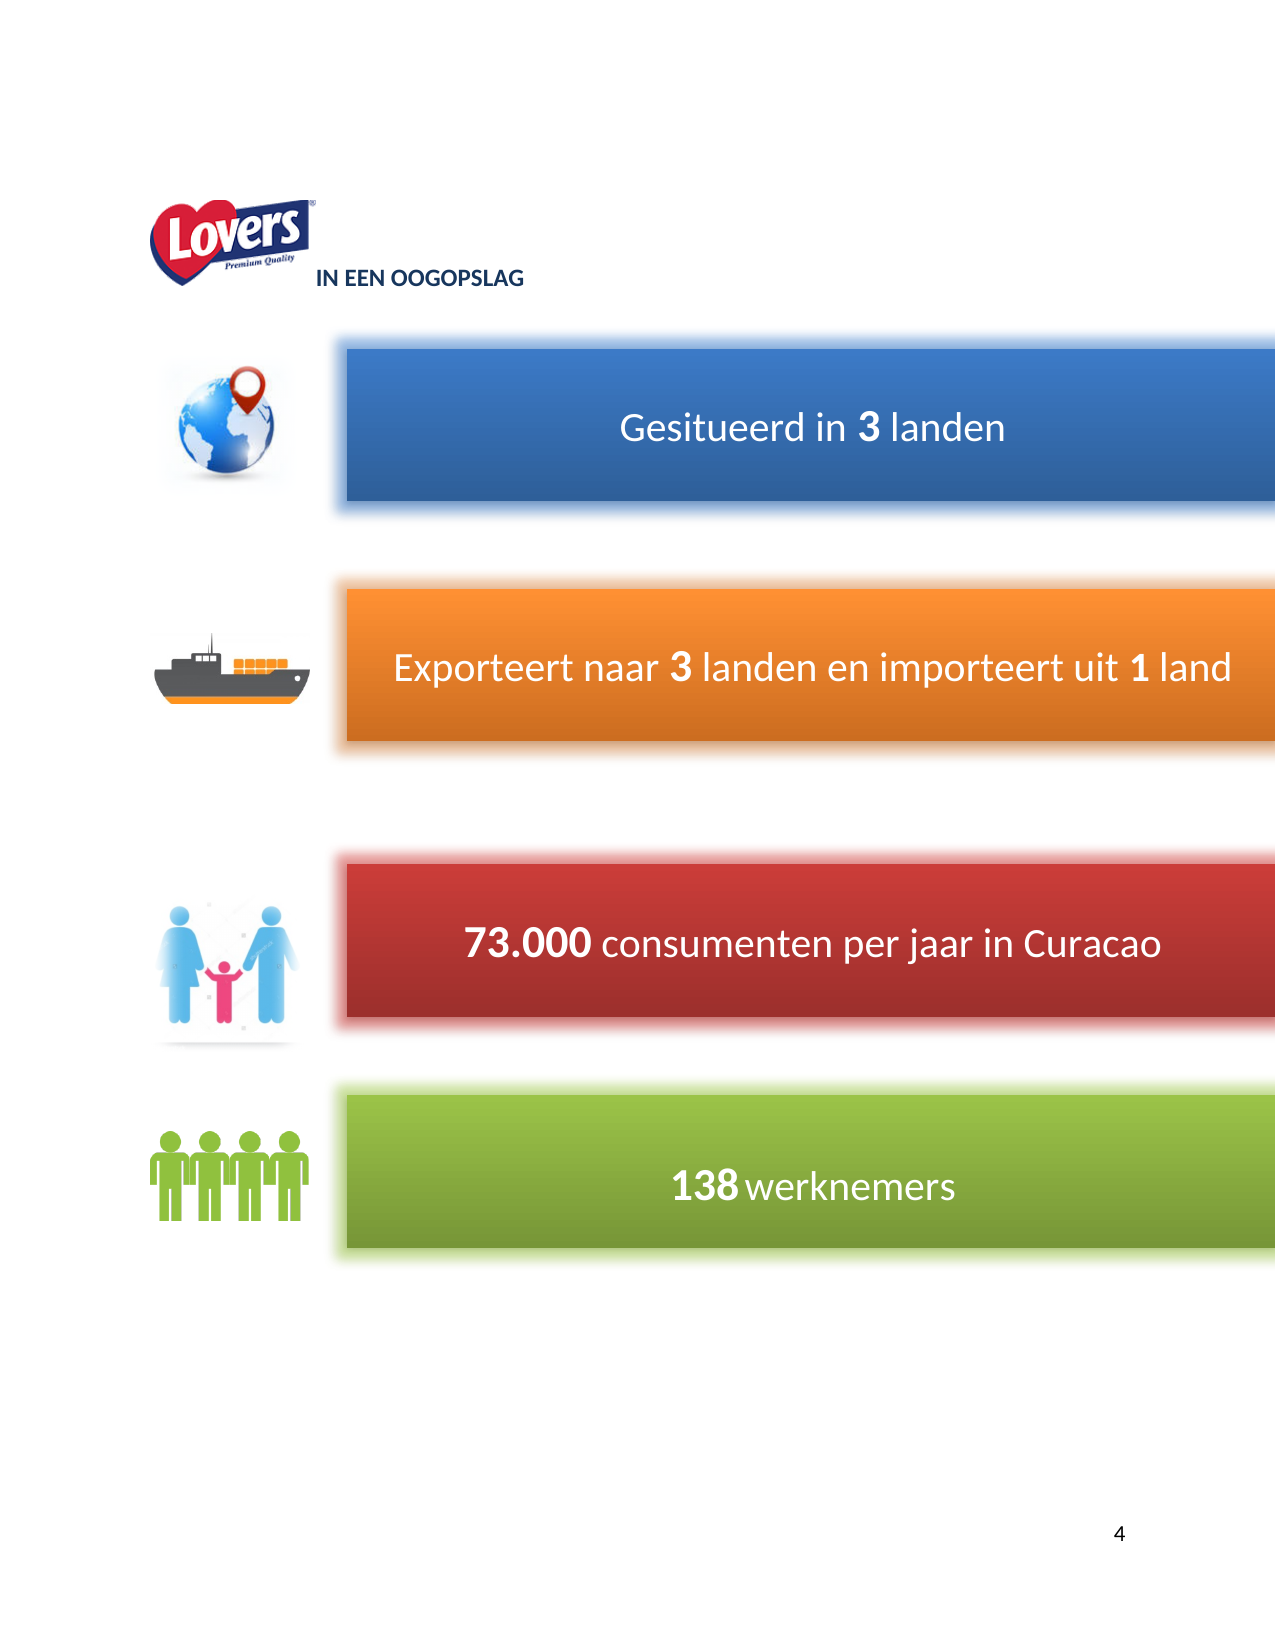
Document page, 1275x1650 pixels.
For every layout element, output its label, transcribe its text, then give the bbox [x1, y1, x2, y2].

subtitle IN EEN OOGOPSLAG [150, 200, 1125, 292]
picture [150, 200, 316, 286]
picture [180, 379, 273, 472]
picture [150, 1131, 309, 1221]
picture [150, 633, 310, 704]
picture [180, 917, 275, 1023]
